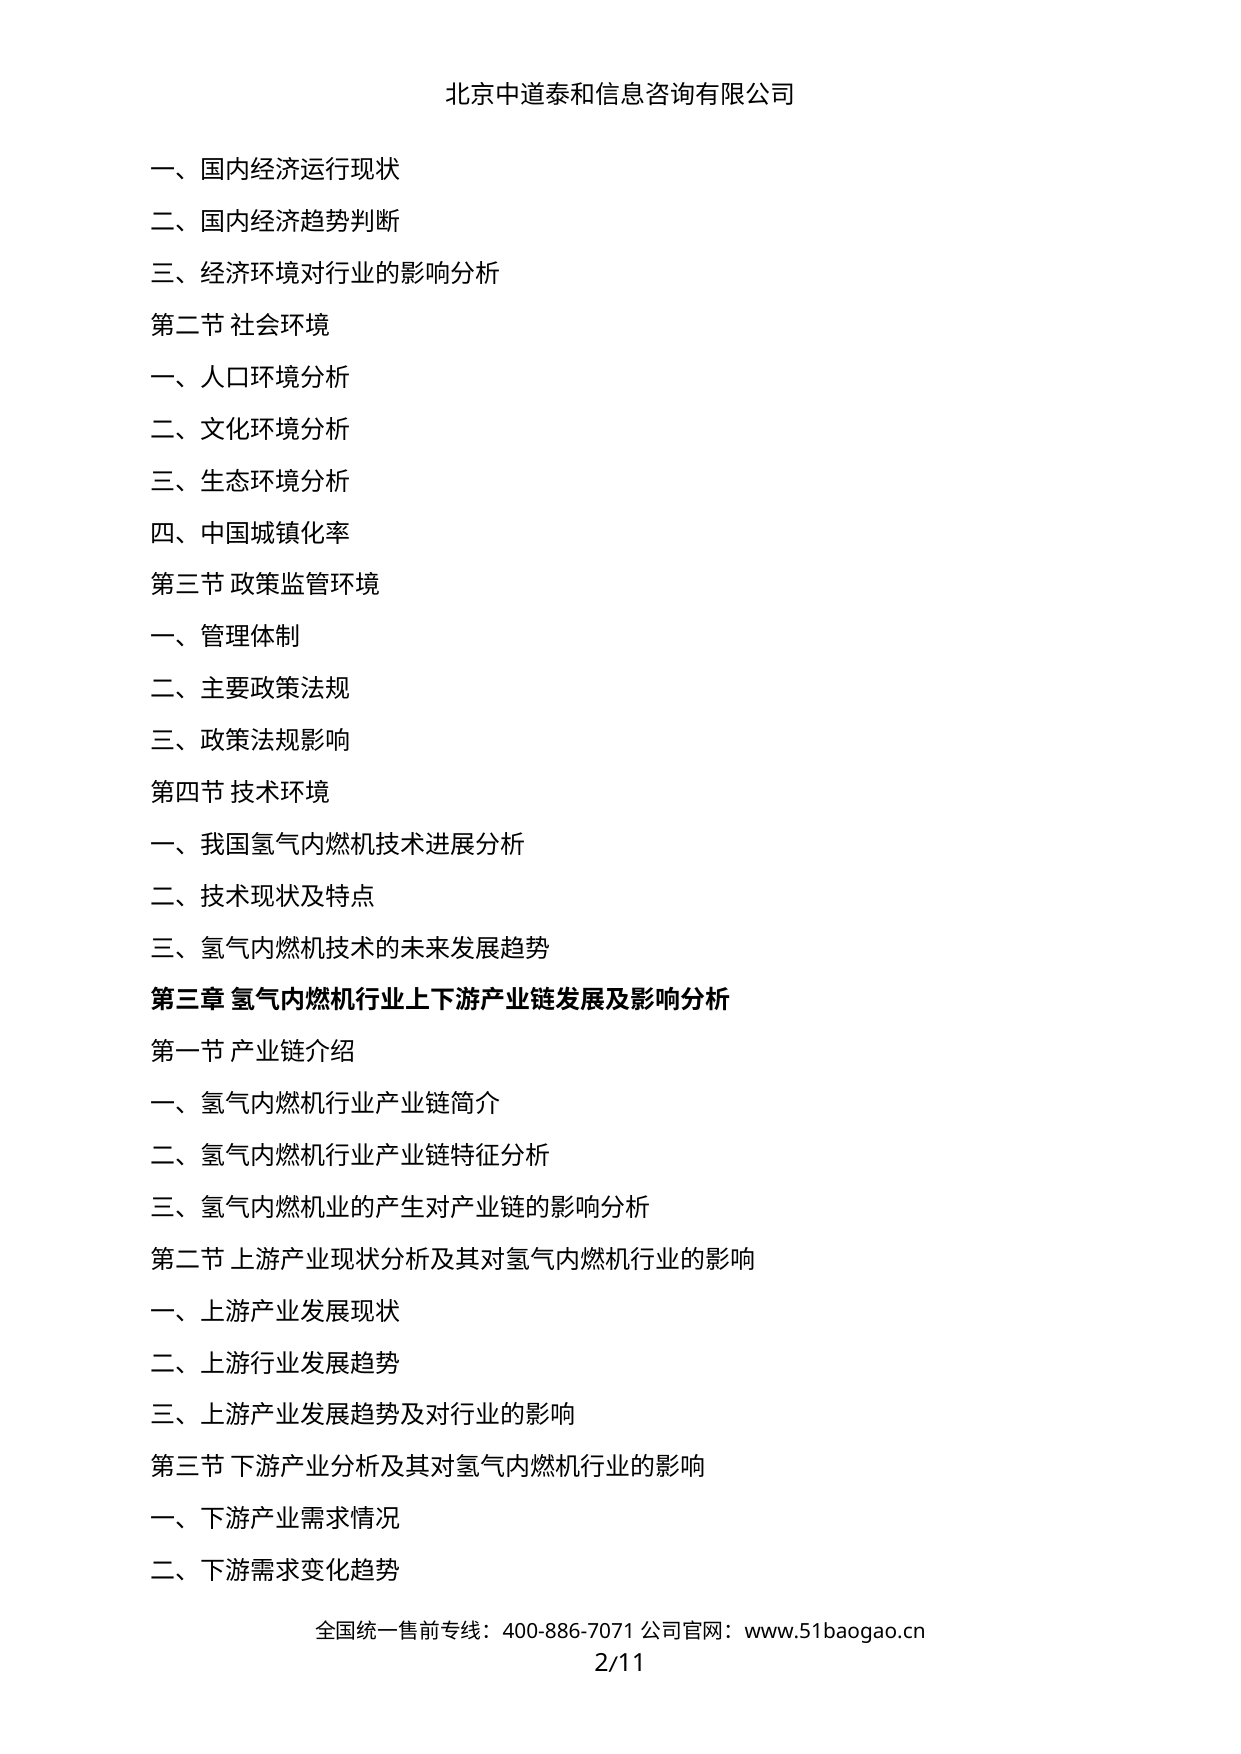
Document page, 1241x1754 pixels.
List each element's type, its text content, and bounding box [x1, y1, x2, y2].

text 第三章 氢气内燃机行业上下游产业链发展及影响分析 [150, 980, 1090, 1016]
text 三、上游产业发展趋势及对行业的影响 [150, 1395, 1090, 1431]
text 一、管理体制 [150, 617, 1090, 653]
text 第二节 社会环境 [150, 306, 1090, 342]
text 三、氢气内燃机业的产生对产业链的影响分析 [150, 1187, 1090, 1224]
text 第二节 上游产业现状分析及其对氢气内燃机行业的影响 [150, 1239, 1090, 1276]
text 第三节 政策监管环境 [150, 565, 1090, 601]
text 三、经济环境对行业的影响分析 [150, 254, 1090, 290]
text 一、人口环境分析 [150, 357, 1090, 394]
text 四、中国城镇化率 [150, 513, 1090, 549]
text 三、生态环境分析 [150, 461, 1090, 497]
text 二、氢气内燃机行业产业链特征分析 [150, 1136, 1090, 1172]
text 二、主要政策法规 [150, 669, 1090, 705]
text 第四节 技术环境 [150, 772, 1090, 809]
text 第三节 下游产业分析及其对氢气内燃机行业的影响 [150, 1447, 1090, 1483]
text 二、文化环境分析 [150, 409, 1090, 446]
text 二、上游行业发展趋势 [150, 1343, 1090, 1379]
text 二、下游需求变化趋势 [150, 1551, 1090, 1587]
text 二、国内经济趋势判断 [150, 202, 1090, 238]
text 一、国内经济运行现状 [150, 150, 1090, 186]
text 三、氢气内燃机技术的未来发展趋势 [150, 928, 1090, 964]
text 第一节 产业链介绍 [150, 1032, 1090, 1068]
text 一、下游产业需求情况 [150, 1499, 1090, 1535]
text 二、技术现状及特点 [150, 876, 1090, 912]
text 一、氢气内燃机行业产业链简介 [150, 1084, 1090, 1120]
text 三、政策法规影响 [150, 721, 1090, 757]
text 一、我国氢气内燃机技术进展分析 [150, 824, 1090, 861]
text 一、上游产业发展现状 [150, 1291, 1090, 1327]
